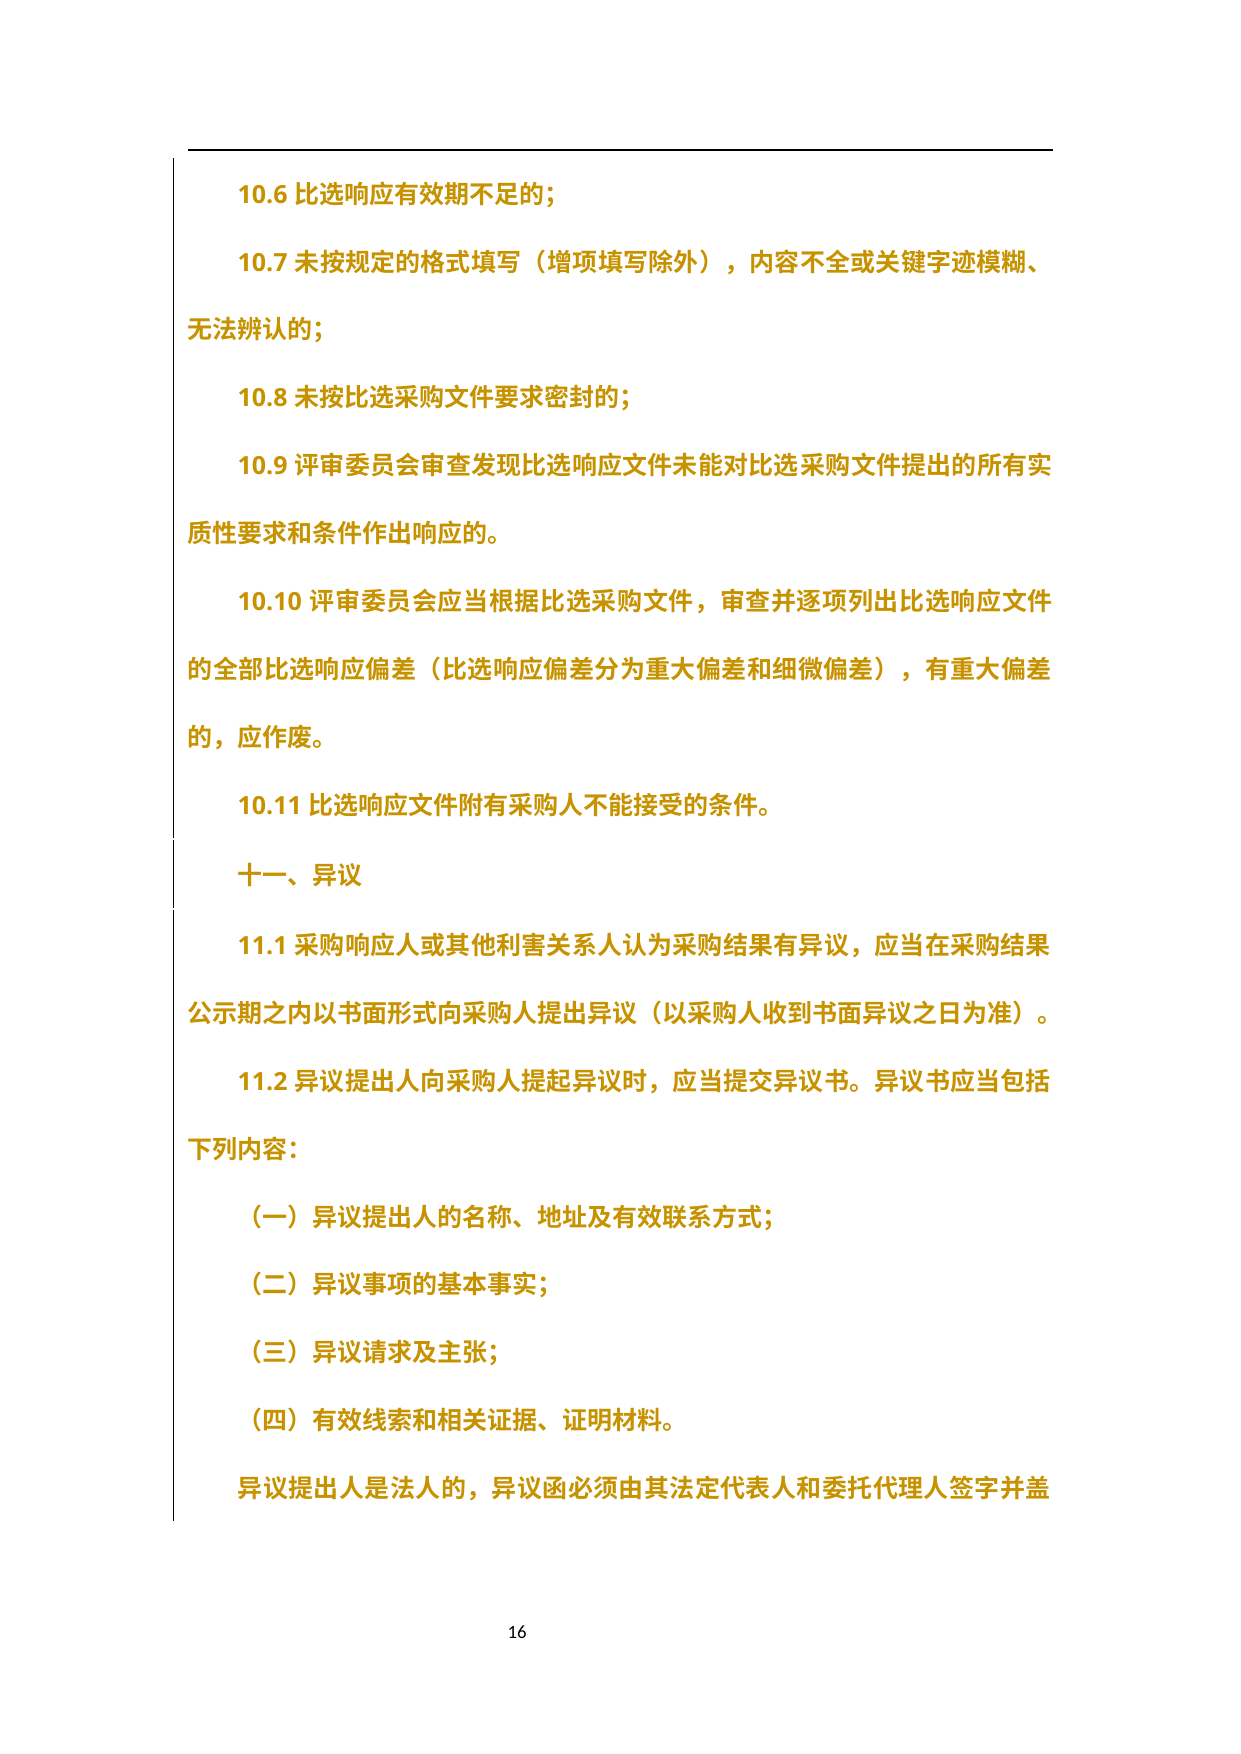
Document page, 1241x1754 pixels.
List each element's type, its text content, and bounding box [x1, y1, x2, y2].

text 10.9 评审委员会审查发现比选响应文件未能对比选采购文件提出的所有实质性要求和条件作出响应的。 [187, 430, 1053, 566]
text 11.2 异议提出人向采购人提起异议时，应当提交异议书。异议书应当包括下列内容： [187, 1045, 1053, 1181]
text （三）异议请求及主张； [187, 1317, 1053, 1385]
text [187, 1453, 1053, 1521]
text （二）异议事项的基本事实； [187, 1249, 1053, 1317]
text 10.10 评审委员会应当根据比选采购文件，审查并逐项列出比选响应文件的全部比选响应偏差（比选响应偏差分为重大偏差和细微偏差），有重大偏差的，应作废。 [187, 566, 1053, 769]
text （四）有效线索和相关证据、证明材料。 [187, 1385, 1053, 1453]
text （一）异议提出人的名称、地址及有效联系方式； [187, 1181, 1053, 1249]
text 10.8 未按比选采购文件要求密封的； [187, 362, 1053, 430]
text 11.1 采购响应人或其他利害关系人认为采购结果有异议，应当在采购结果公示期之内以书面形式向采购人提出异议（以采购人收到书面异议之日为准）。 [187, 909, 1053, 1045]
text 10.7 未按规定的格式填写（增项填写除外），内容不全或关键字迹模糊、无法辨认的； [187, 226, 1053, 362]
text 10.11 比选响应文件附有采购人不能接受的条件。 [187, 769, 1053, 837]
text 10.6 比选响应有效期不足的； [187, 158, 1053, 226]
